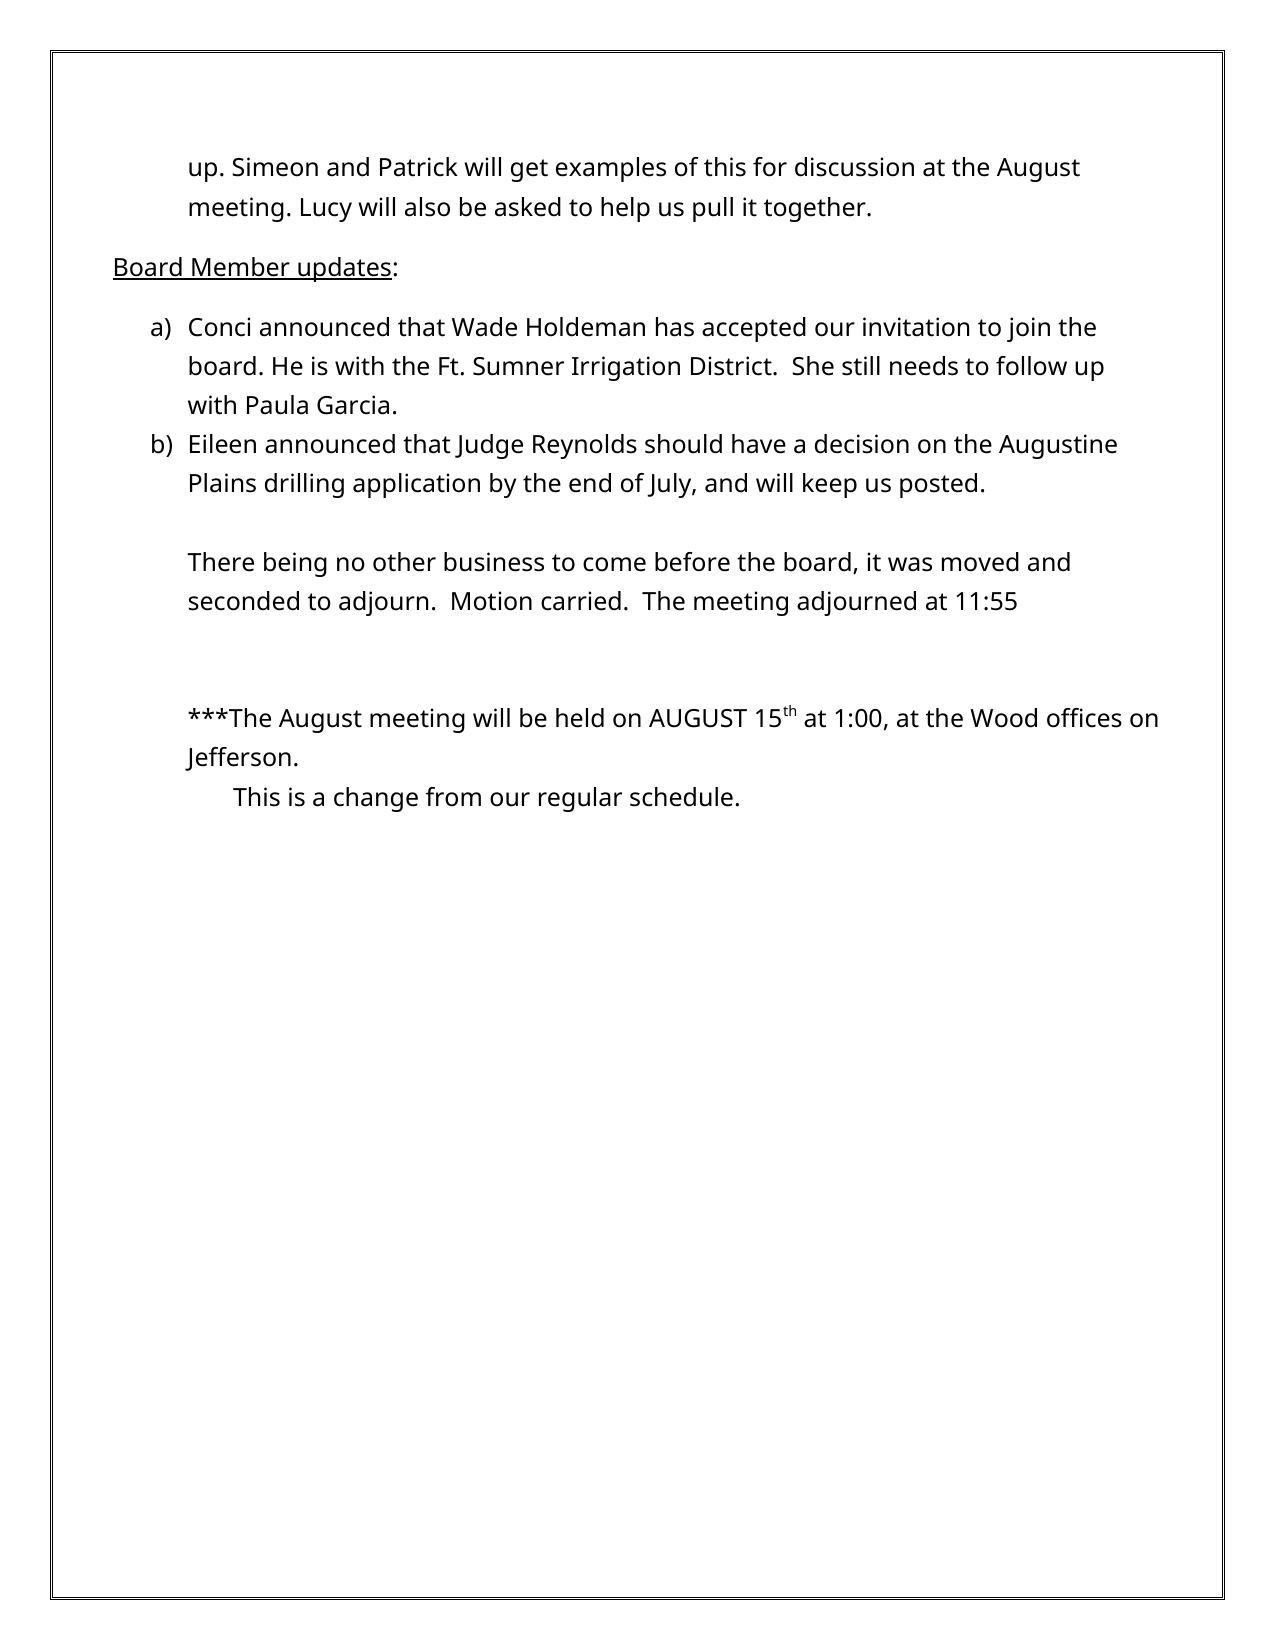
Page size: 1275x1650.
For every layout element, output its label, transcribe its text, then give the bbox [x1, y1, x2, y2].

list This is a change from our regular schedule. [187, 779, 1162, 813]
text Board Member updates: [112, 249, 1162, 283]
list There being no other business to come before the board, it was moved and seconded to adjourn. Motion carried. The meeting adjourned at 11:55 [187, 544, 1162, 617]
list Eileen announced that Judge Reynolds should have a decision on the Augustine Plains drilling application by the end of July, and will keep us posted. [150, 427, 1162, 500]
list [150, 150, 1162, 223]
list ***The August meeting will be held on AUGUST 15th at 1:00, at the Wood offices on Jefferson. [187, 701, 1162, 774]
list Conci announced that Wade Holdeman has accepted our invitation to join the board. He is with the Ft. Sumner Irrigation District. She still needs to follow up with Paula Garcia. [150, 309, 1162, 422]
